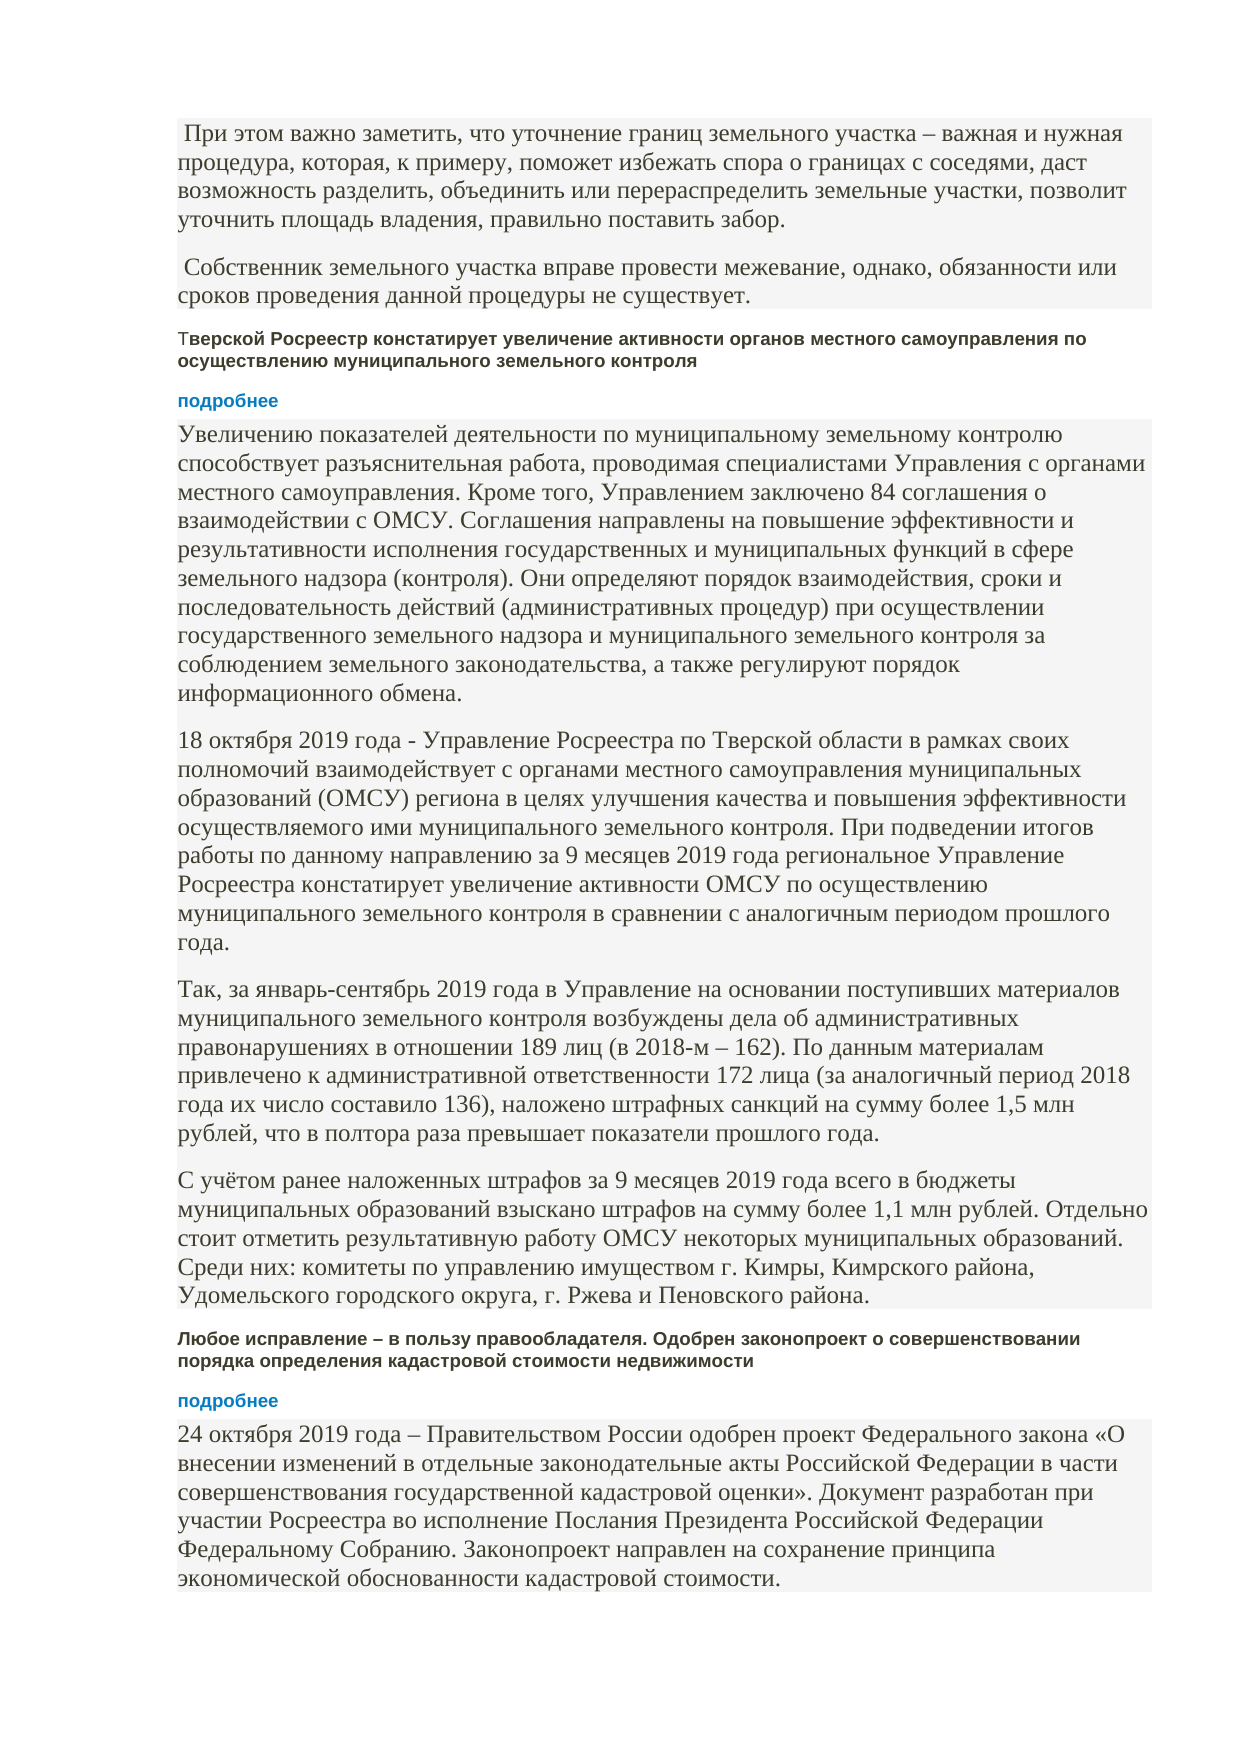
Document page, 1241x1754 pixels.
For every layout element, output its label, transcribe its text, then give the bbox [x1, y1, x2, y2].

text С учётом ранее наложенных штрафов за 9 месяцев 2019 года всего в бюджеты муниципальных образований взыскано штрафов на сумму более 1,1 млн рублей. Отдельно стоит отметить результативную работу ОМСУ некоторых муниципальных образований. Среди них: комитеты по управлению имуществом г. Кимры, Кимрского района, Удомельского городского округа, г. Ржева и Пеновского района. [177, 1166, 1152, 1309]
text При этом важно заметить, что уточнение границ земельного участка – важная и нужная процедура, которая, к примеру, поможет избежать спора о границах с соседями, даст возможность разделить, объединить или перераспределить земельные участки, позволит уточнить площадь владения, правильно поставить забор. [177, 118, 1152, 233]
text Так, за январь-сентябрь 2019 года в Управление на основании поступивших материалов муниципального земельного контроля возбуждены дела об административных правонарушениях в отношении 189 лиц (в 2018-м – 162). По данным материалам привлечено к административной ответственности 172 лица (за аналогичный период 2018 года их число составило 136), наложено штрафных санкций на сумму более 1,5 млн рублей, что в полтора раза превышает показатели прошлого года. [177, 974, 1152, 1147]
text 18 октября 2019 года - Управление Росреестра по Тверской области в рамках своих полномочий взаимодействует с органами местного самоуправления муниципальных образований (ОМСУ) региона в целях улучшения качества и повышения эффективности осуществляемого ими муниципального земельного контроля. При подведении итогов работы по данному направлению за 9 месяцев 2019 года региональное Управление Росреестра констатирует увеличение активности ОМСУ по осуществлению муниципального земельного контроля в сравнении с аналогичным периодом прошлого года. [177, 726, 1152, 956]
text Тверской Росреестр констатирует увеличение активности органов местного самоуправления по осуществлению муниципального земельного контроля [177, 328, 1152, 371]
text Любое исправление – в пользу правообладателя. Одобрен законопроект о совершенствовании порядка определения кадастровой стоимости недвижимости [177, 1328, 1152, 1371]
text подробнее [177, 1390, 1152, 1412]
text Собственник земельного участка вправе провести межевание, однако, обязанности или сроков проведения данной процедуры не существует. [177, 252, 1152, 309]
text подробнее [177, 390, 1152, 412]
text Увеличению показателей деятельности по муниципальному земельному контролю способствует разъяснительная работа, проводимая специалистами Управления с органами местного самоуправления. Кроме того, Управлением заключено 84 соглашения о взаимодействии с ОМСУ. Соглашения направлены на повышение эффективности и результативности исполнения государственных и муниципальных функций в сфере земельного надзора (контроля). Они определяют порядок взаимодействия, сроки и последовательность действий (административных процедур) при осуществлении государственного земельного надзора и муниципального земельного контроля за соблюдением земельного законодательства, а также регулируют порядок информационного обмена. [177, 419, 1152, 707]
text 24 октября 2019 года – Правительством России одобрен проект Федерального закона «О внесении изменений в отдельные законодательные акты Российской Федерации в части совершенствования государственной кадастровой оценки». Документ разработан при участии Росреестра во исполнение Послания Президента Российской Федерации Федеральному Собранию. Законопроект направлен на сохранение принципа экономической обоснованности кадастровой стоимости. [177, 1419, 1152, 1592]
